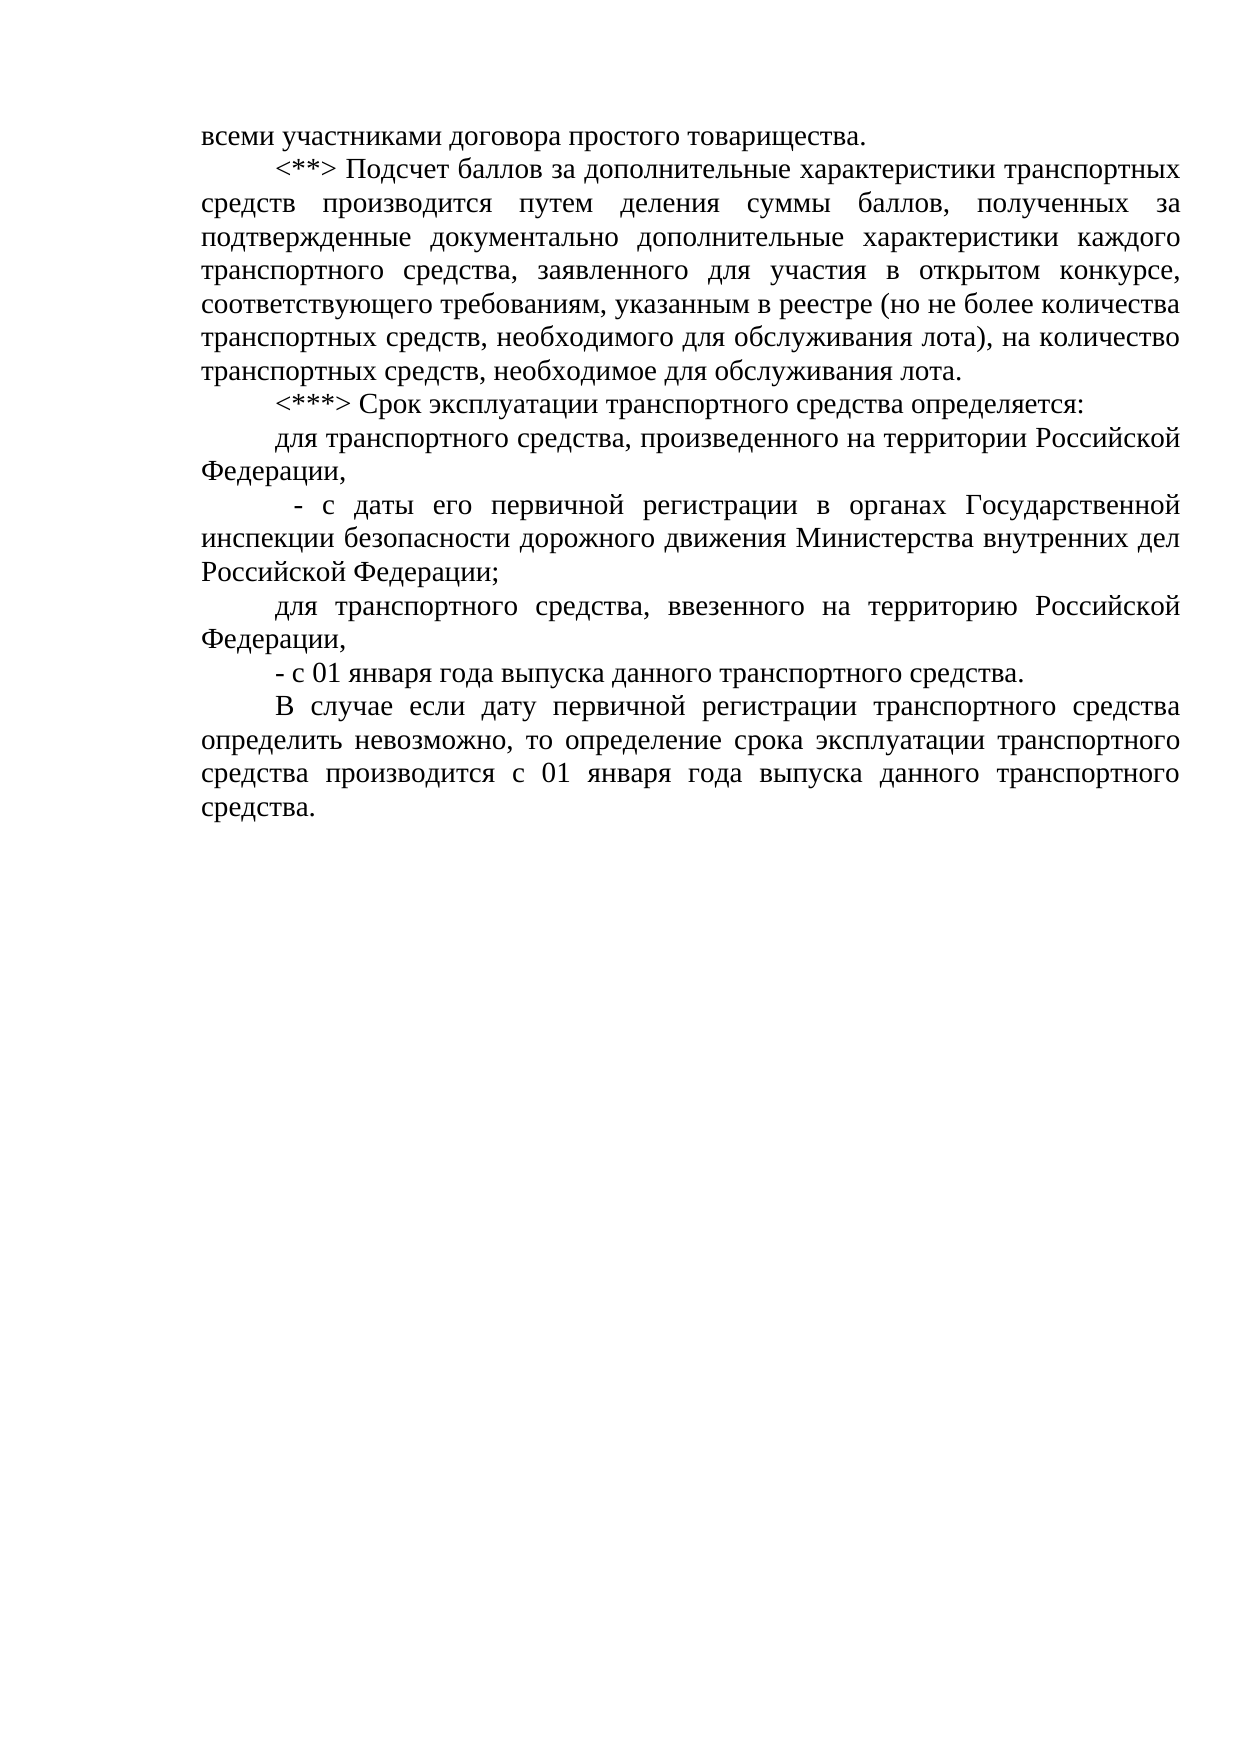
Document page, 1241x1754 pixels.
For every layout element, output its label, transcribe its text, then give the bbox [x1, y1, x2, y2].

text <**> Подсчет баллов за дополнительные характеристики транспортных средств производится путем деления суммы баллов, полученных за подтвержденные документально дополнительные характеристики каждого транспортного средства, заявленного для участия в открытом конкурсе, соответствующего требованиям, указанным в реестре (но не более количества транспортных средств, необходимого для обслуживания лота), на количество транспортных средств, необходимое для обслуживания лота. [201, 152, 1181, 386]
text для транспортного средства, ввезенного на территорию Российской Федерации, [201, 588, 1181, 655]
text для транспортного средства, произведенного на территории Российской Федерации, [201, 420, 1181, 487]
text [201, 118, 1181, 152]
text <***> Срок эксплуатации транспортного средства определяется: [201, 386, 1181, 420]
text - с даты его первичной регистрации в органах Государственной инспекции безопасности дорожного движения Министерства внутренних дел Российской Федерации; [201, 487, 1181, 588]
text В случае если дату первичной регистрации транспортного средства определить невозможно, то определение срока эксплуатации транспортного средства производится с 01 января года выпуска данного транспортного средства. [201, 688, 1181, 822]
text - с 01 января года выпуска данного транспортного средства. [201, 655, 1181, 688]
